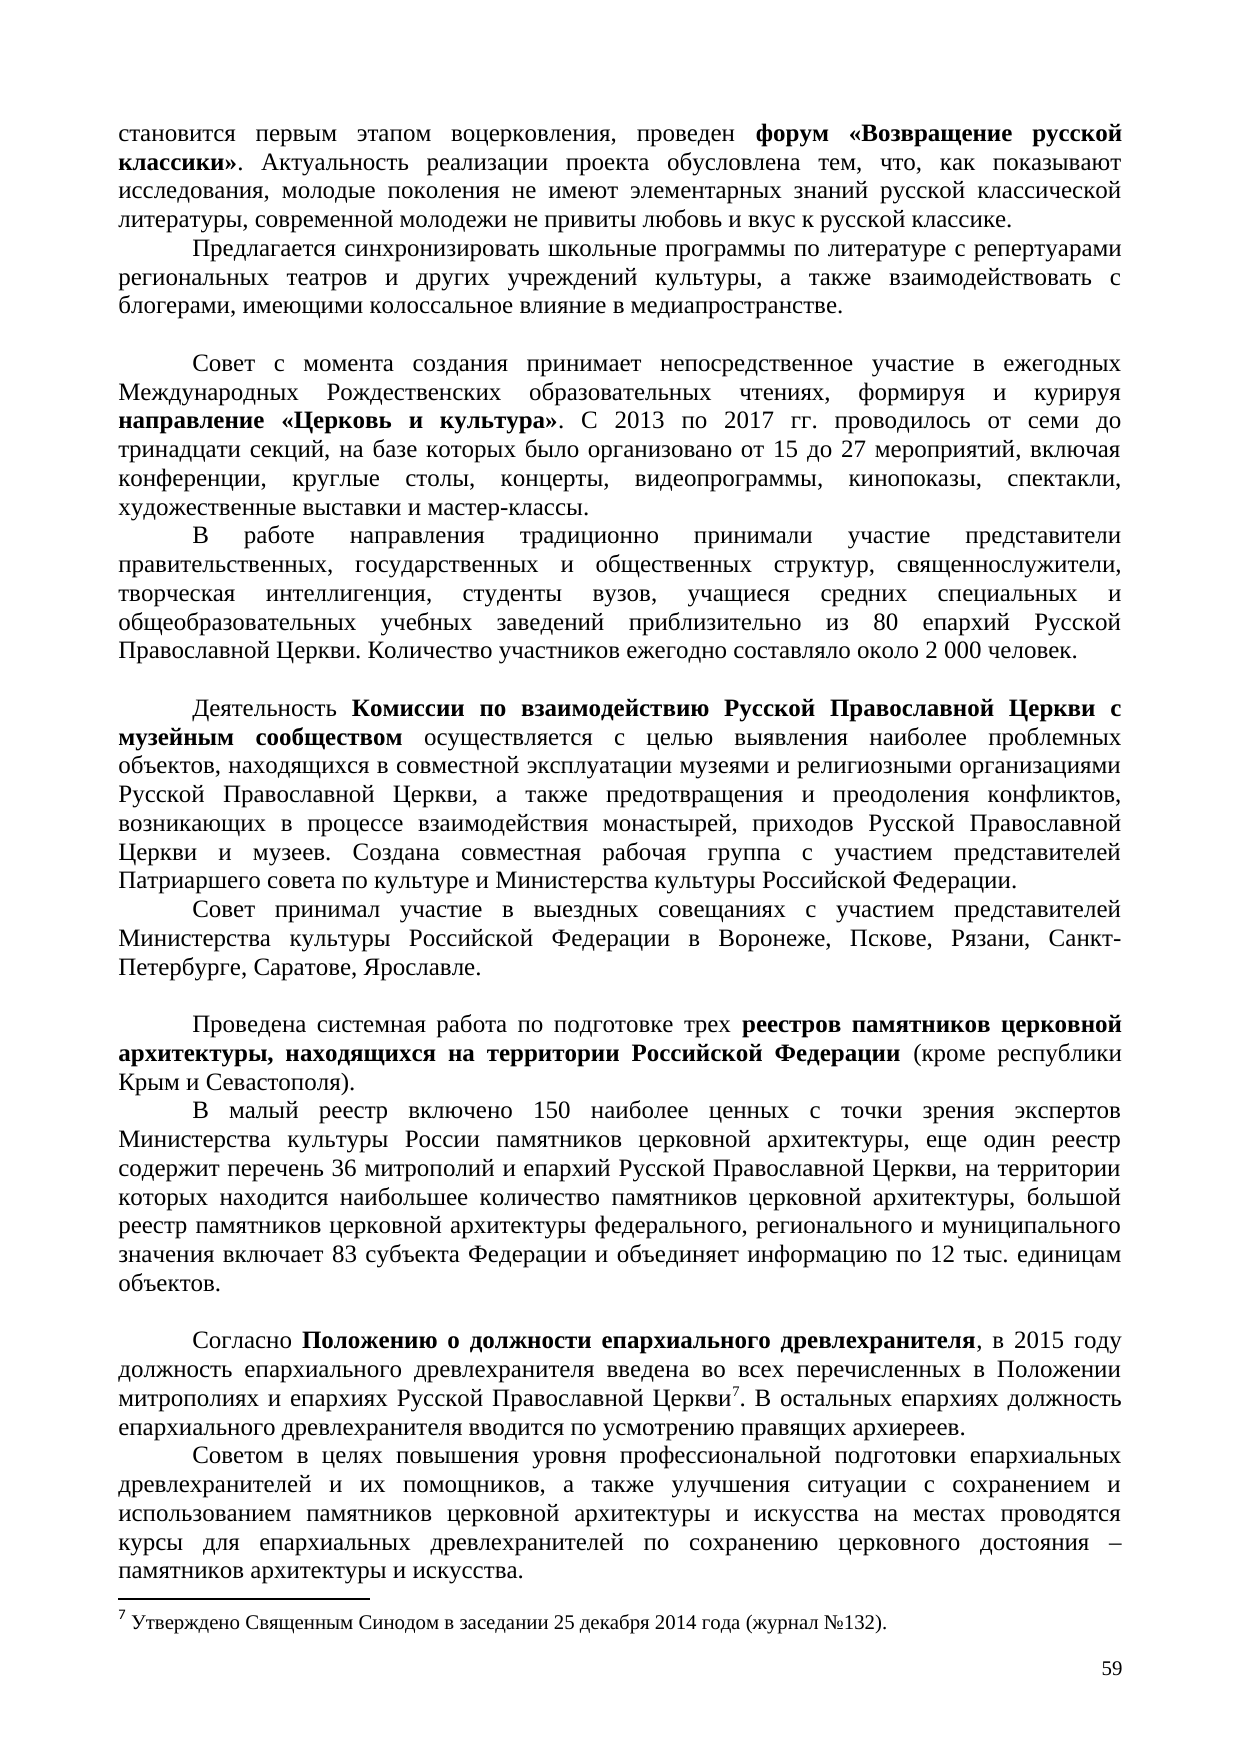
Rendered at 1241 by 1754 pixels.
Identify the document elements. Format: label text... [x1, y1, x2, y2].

text Согласно Положению о должности епархиального древлехранителя, в 2015 году должность епархиального древлехранителя введена во всех перечисленных в Положении митрополиях и епархиях Русской Православной Церкви. В остальных епархиях должность епархиального древлехранителя вводится по усмотрению правящих архиереев. [118, 1326, 1122, 1441]
text Советом в целях повышения уровня профессиональной подготовки епархиальных древлехранителей и их помощников, а также улучшения ситуации с сохранением и использованием памятников церковной архитектуры и искусства на местах проводятся курсы для епархиальных древлехранителей по сохранению церковного достояния – памятников архитектуры и искусства. [118, 1441, 1122, 1584]
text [118, 118, 1122, 233]
text Предлагается синхронизировать школьные программы по литературе с репертуарами региональных театров и других учреждений культуры, а также взаимодействовать с блогерами, имеющими колоссальное влияние в медиапространстве. [118, 233, 1122, 319]
text Деятельность Комиссии по взаимодействию Русской Православной Церкви с музейным сообществом осуществляется с целью выявления наиболее проблемных объектов, находящихся в совместной эксплуатации музеями и религиозными организациями Русской Православной Церкви, а также предотвращения и преодоления конфликтов, возникающих в процессе взаимодействия монастырей, приходов Русской Православной Церкви и музеев. Создана совместная рабочая группа с участием представителей Патриаршего совета по культуре и Министерства культуры Российской Федерации. [118, 693, 1122, 894]
text Проведена системная работа по подготовке трех реестров памятников церковной архитектуры, находящихся на территории Российской Федерации (кроме республики Крым и Севастополя). [118, 1009, 1122, 1096]
text В работе направления традиционно принимали участие представители правительственных, государственных и общественных структур, священнослужители, творческая интеллигенция, студенты вузов, учащиеся средних специальных и общеобразовательных учебных заведений приблизительно из 80 епархий Русской Православной Церкви. Количество участников ежегодно составляло около 2 000 человек. [118, 521, 1122, 664]
text Совет с момента создания принимает непосредственное участие в ежегодных Международных Рождественских образовательных чтениях, формируя и курируя направление «Церковь и культура». С 2013 по 2017 гг. проводилось от семи до тринадцати секций, на базе которых было организовано от 15 до 27 мероприятий, включая конференции, круглые столы, концерты, видеопрограммы, кинопоказы, спектакли, художественные выставки и мастер-классы. [118, 348, 1122, 521]
text В малый реестр включено 150 наиболее ценных с точки зрения экспертов Министерства культуры России памятников церковной архитектуры, еще один реестр содержит перечень 36 митрополий и епархий Русской Православной Церкви, на территории которых находится наибольшее количество памятников церковной архитектуры, большой реестр памятников церковной архитектуры федерального, регионального и муниципального значения включает 83 субъекта Федерации и объединяет информацию по 12 тыс. единицам объектов. [118, 1096, 1122, 1297]
text Совет принимал участие в выездных совещаниях с участием представителей Министерства культуры Российской Федерации в Воронеже, Пскове, Рязани, Санкт-Петербурге, Саратове, Ярославле. [118, 894, 1122, 981]
